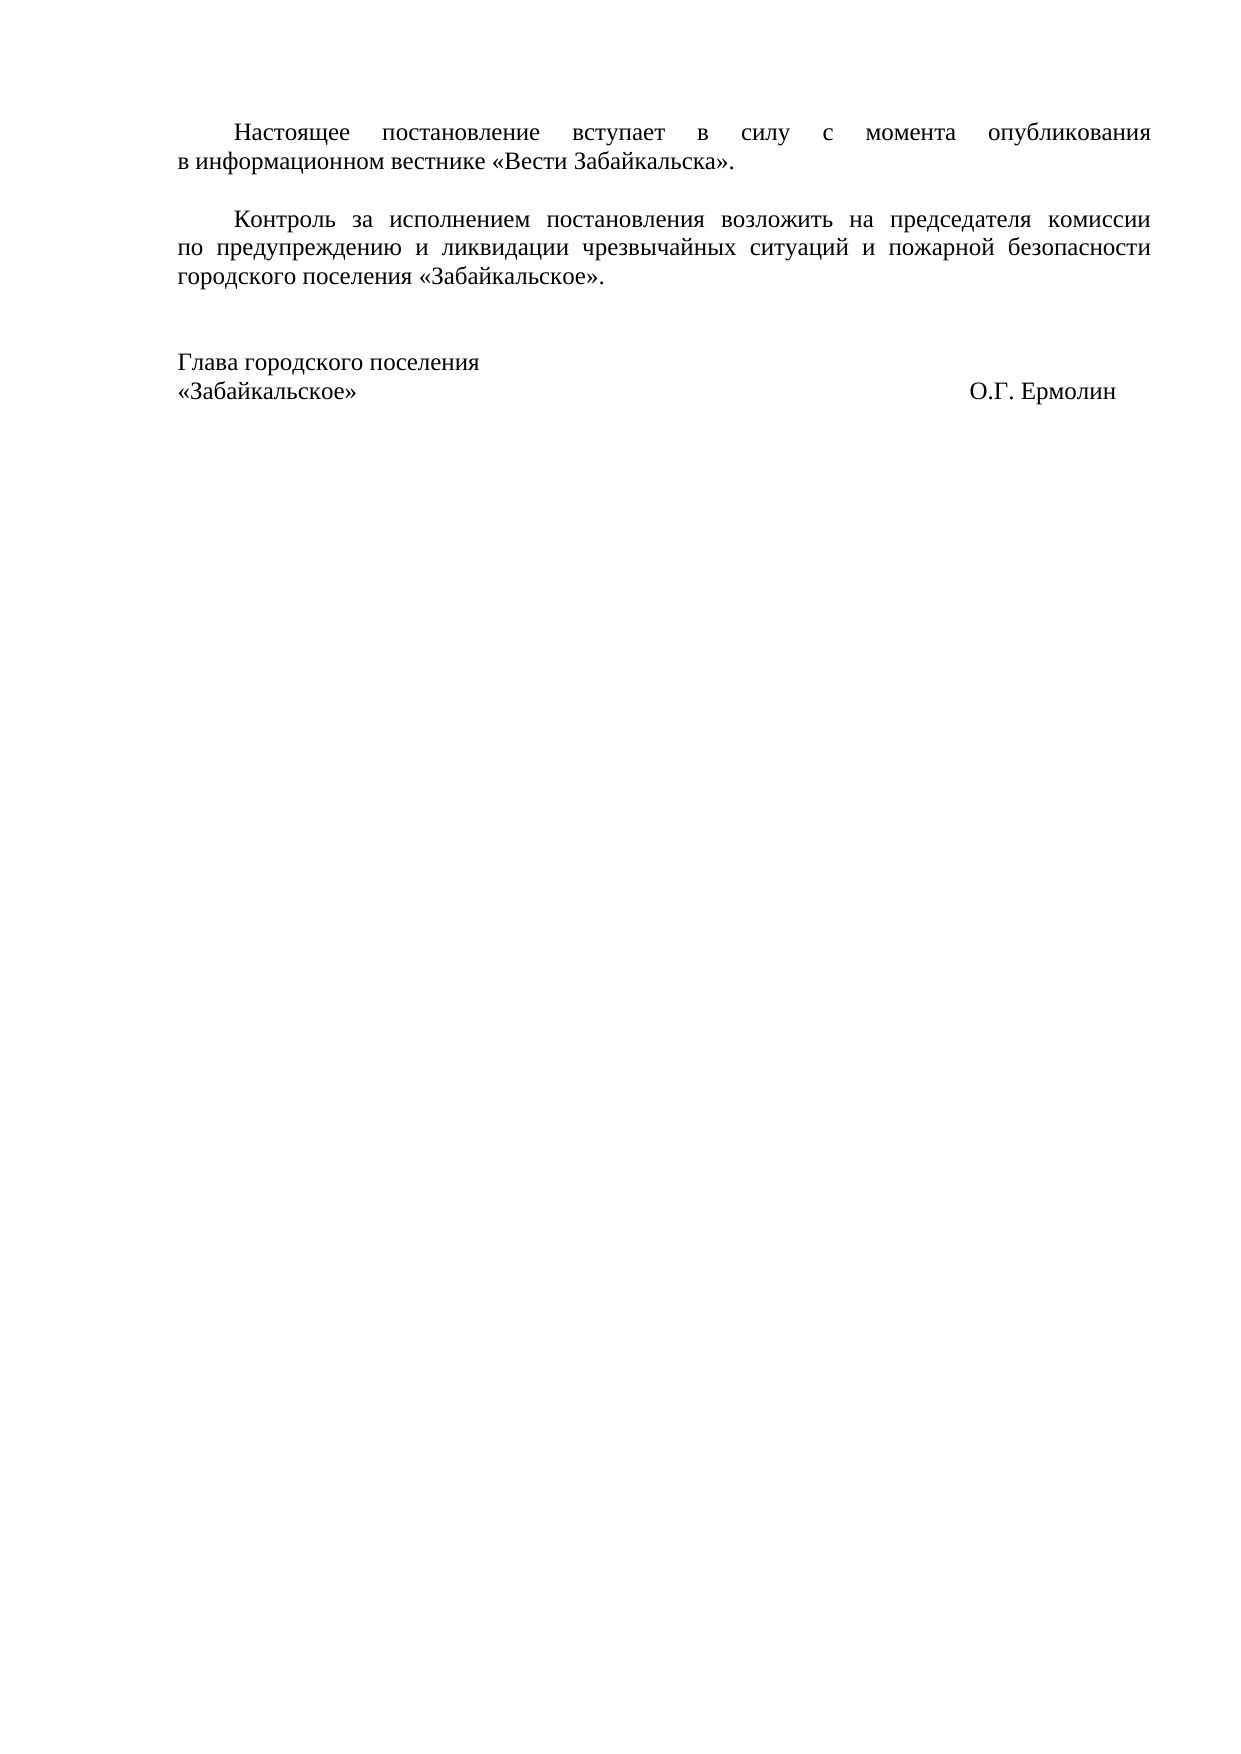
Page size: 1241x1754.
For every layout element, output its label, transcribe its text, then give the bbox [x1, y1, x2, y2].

text Контроль за исполнением постановления возложить на председателя комиссии по предупреждению и ликвидации чрезвычайных ситуаций и пожарной безопасности городского поселения «Забайкальское». [177, 204, 1152, 290]
text «Забайкальское» О.Г. Ермолин [177, 376, 1152, 405]
text Глава городского поселения [177, 347, 1152, 376]
text Настоящее постановление вступает в силу с момента опубликования в информационном вестнике «Вести Забайкальска». [177, 117, 1152, 175]
